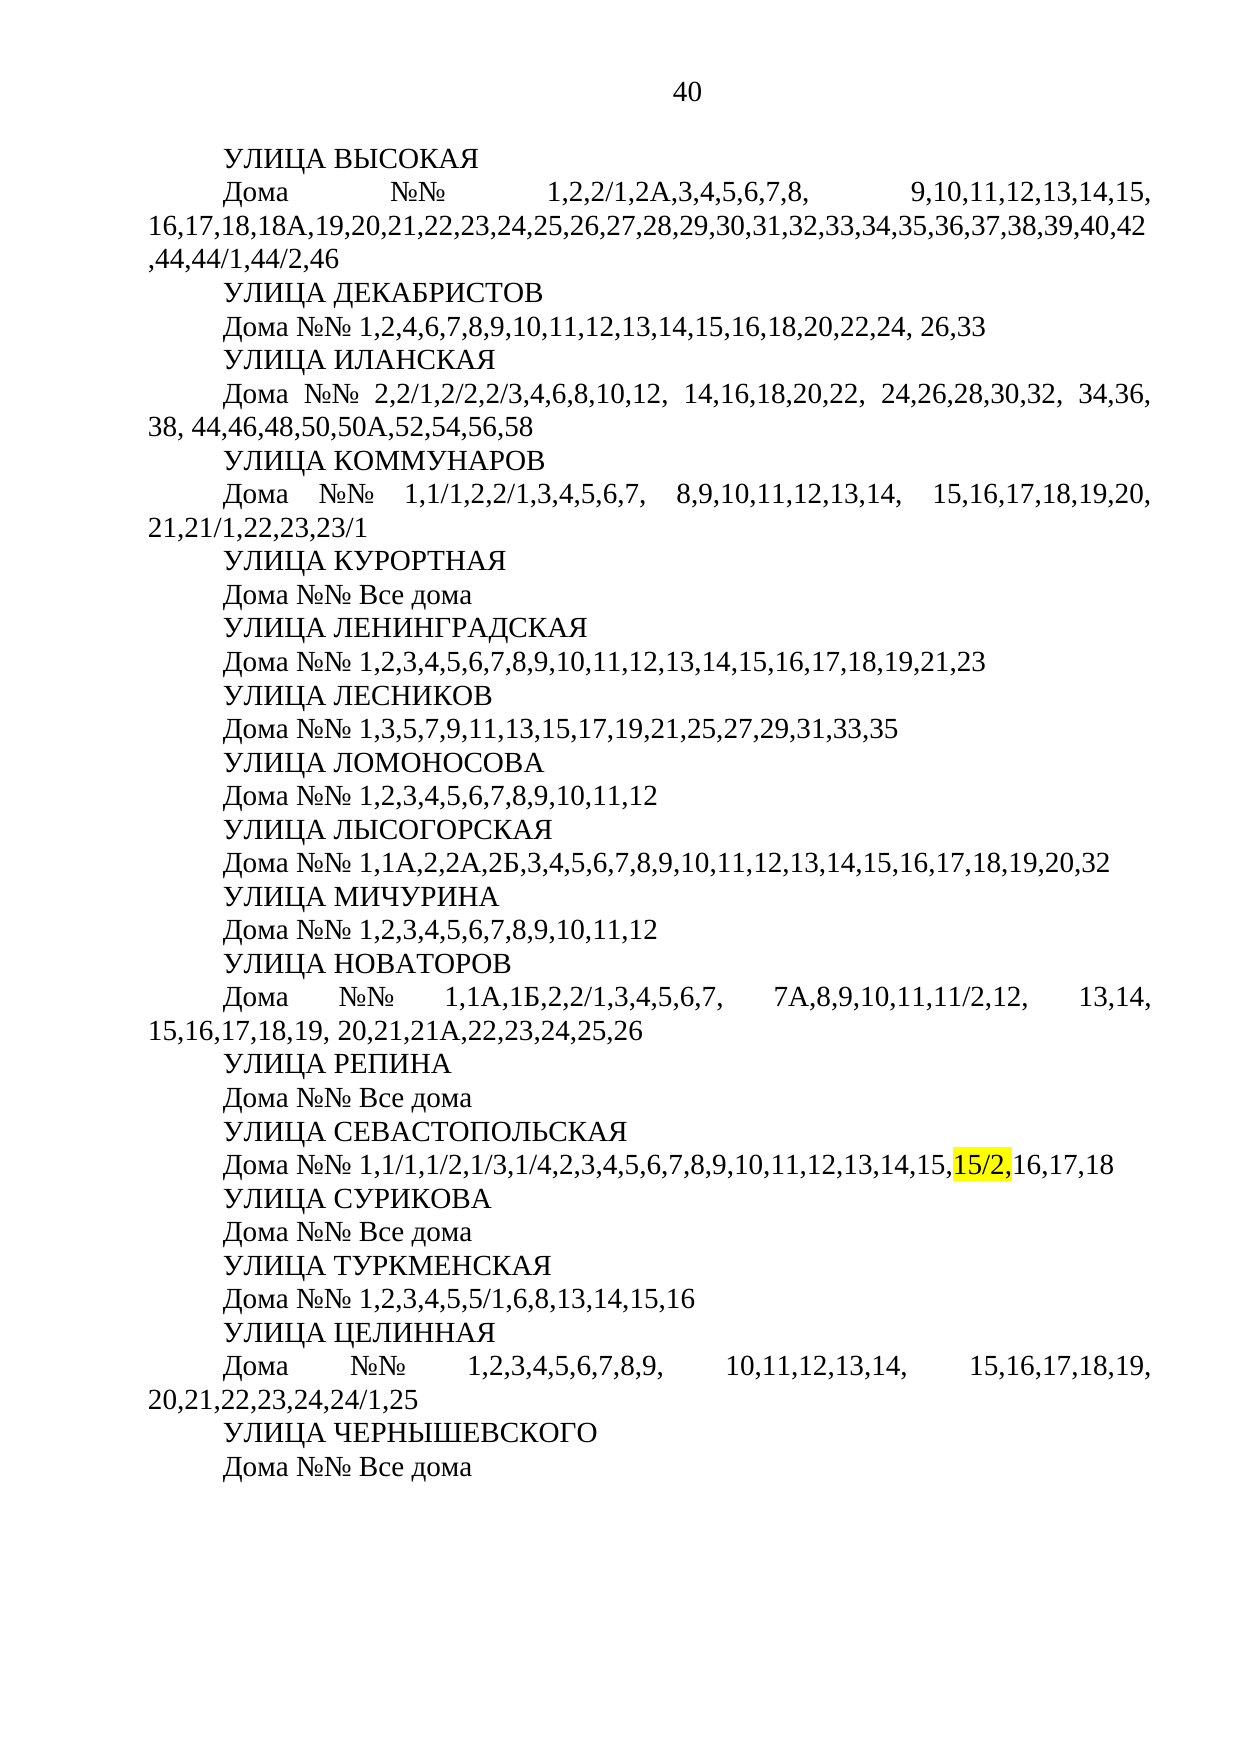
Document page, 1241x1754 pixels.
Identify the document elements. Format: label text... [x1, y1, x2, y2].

text Дома №№ 2,2/1,2/2,2/3,4,6,8,10,12, 14,16,18,20,22, 24,26,28,30,32, 34,36, 38, 44,46,48,50,50А,52,54,56,58 [148, 376, 1152, 443]
text Дома №№ 1,1/1,1/2,1/3,1/4,2,3,4,5,6,7,8,9,10,11,12,13,14,15,15/2,16,17,18 [148, 1147, 953, 1181]
text Дома №№ 1,1/1,2,2/1,3,4,5,6,7, 8,9,10,11,12,13,14, 15,16,17,18,19,20, 21,21/1,22,23,23/1 [148, 476, 1152, 543]
text Дома №№ Все дома [148, 577, 1152, 611]
text УЛИЦА ЛЕСНИКОВ [148, 678, 1152, 711]
text Дома №№ Все дома [148, 1449, 1152, 1483]
text Дома №№ 1,2,3,4,5,6,7,8,9, 10,11,12,13,14, 15,16,17,18,19, 20,21,22,23,24,24/1,25 [148, 1348, 1152, 1416]
text УЛИЦА ВЫСОКАЯ [148, 141, 1152, 174]
text Дома №№ 1,2,3,4,5,6,7,8,9,10,11,12,13,14,15,16,17,18,19,21,23 [148, 644, 1152, 678]
text Дома №№ Все дома [148, 1214, 1152, 1248]
text Дома №№ 1,3,5,7,9,11,13,15,17,19,21,25,27,29,31,33,35 [148, 711, 1152, 745]
text Дома №№ 1,2,2/1,2А,3,4,5,6,7,8, 9,10,11,12,13,14,15, 16,17,18,18А,19,20,21,22,23,24,25,26,27,28,29,30,31,32,33,34,35,36,37,38,39,40,42,44,44/1,44/2,46 [148, 174, 1152, 275]
text УЛИЦА СЕВАСТОПОЛЬСКАЯ [148, 1114, 1152, 1147]
text Дома №№ 1,2,3,4,5,6,7,8,9,10,11,12 [148, 778, 1152, 812]
text УЛИЦА ТУРКМЕНСКАЯ [148, 1248, 1152, 1281]
text УЛИЦА ЛЫСОГОРСКАЯ [148, 812, 1152, 845]
text УЛИЦА ЦЕЛИННАЯ [148, 1315, 1152, 1348]
text УЛИЦА КУРОРТНАЯ [148, 543, 1152, 577]
text УЛИЦА КОММУНАРОВ [148, 443, 1152, 476]
text Дома №№ Все дома [148, 1080, 1152, 1114]
text УЛИЦА ИЛАНСКАЯ [148, 342, 1152, 376]
text УЛИЦА РЕПИНА [148, 1047, 1152, 1080]
text Дома №№ 1,1/1,1/2,1/3,1/4,2,3,4,5,6,7,8,9,10,11,12,13,14,15,15/2,16,17,18 [1012, 1147, 1152, 1181]
text Дома №№ 1,2,3,4,5,5/1,6,8,13,14,15,16 [148, 1281, 1152, 1315]
text УЛИЦА ЛЕНИНГРАДСКАЯ [148, 611, 1152, 644]
text УЛИЦА ЧЕРНЫШЕВСКОГО [148, 1416, 1152, 1449]
text УЛИЦА НОВАТОРОВ [148, 946, 1152, 979]
text УЛИЦА МИЧУРИНА [148, 879, 1152, 912]
text Дома №№ 1,1А,2,2А,2Б,3,4,5,6,7,8,9,10,11,12,13,14,15,16,17,18,19,20,32 [148, 845, 1152, 879]
text Дома №№ 1,2,3,4,5,6,7,8,9,10,11,12 [148, 912, 1152, 946]
text Дома №№ 1,1А,1Б,2,2/1,3,4,5,6,7, 7А,8,9,10,11,11/2,12, 13,14, 15,16,17,18,19, 20,21,21А,22,23,24,25,26 [148, 979, 1152, 1047]
text УЛИЦА ЛОМОНОСОВА [148, 745, 1152, 778]
text УЛИЦА СУРИКОВА [148, 1181, 1152, 1214]
text Дома №№ 1,2,4,6,7,8,9,10,11,12,13,14,15,16,18,20,22,24, 26,33 [148, 309, 1152, 342]
text УЛИЦА ДЕКАБРИСТОВ [148, 275, 1152, 309]
